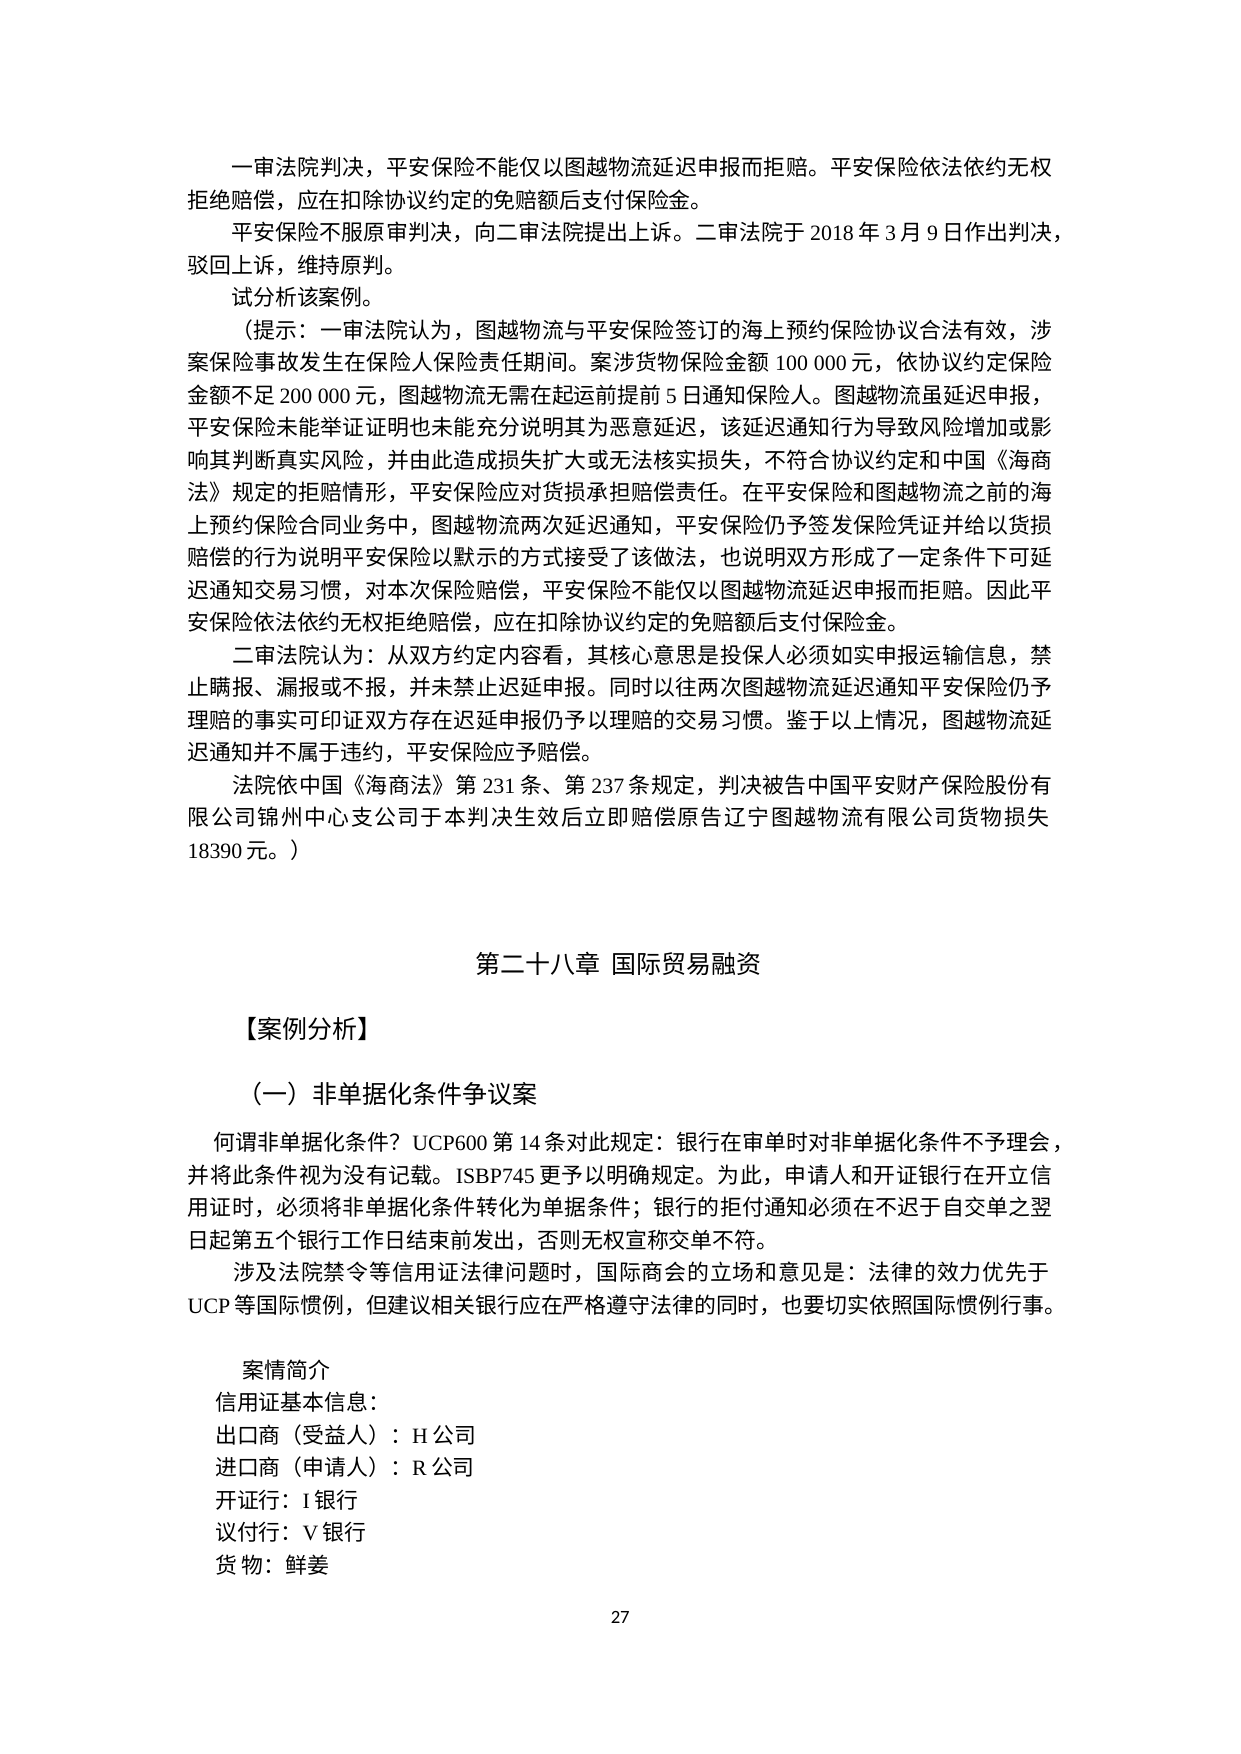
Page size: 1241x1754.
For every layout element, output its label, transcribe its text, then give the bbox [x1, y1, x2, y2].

text 进口商（申请人）：R公司 [187, 1450, 1053, 1482]
text 第二十八章 国际贸易融资 [187, 930, 1053, 995]
text 案情简介 [187, 1352, 1053, 1385]
text 出口商（受益人）：H公司 [187, 1417, 1053, 1450]
text 议付行：V银行 [187, 1515, 1053, 1547]
text 一审法院判决，平安保险不能仅以图越物流延迟申报而拒赔。平安保险依法依约无权拒绝赔偿，应在扣除协议约定的免赔额后支付保险金。 [187, 150, 1053, 215]
text 平安保险不服原审判决，向二审法院提出上诉。二审法院于2018年3月9日作出判决，驳回上诉，维持原判。 [187, 215, 1053, 280]
text （提示：一审法院认为，图越物流与平安保险签订的海上预约保险协议合法有效，涉案保险事故发生在保险人保险责任期间。案涉货物保险金额100 000元，依协议约定保险金额不足200 000元，图越物流无需在起运前提前5日通知保险人。图越物流虽延迟申报，平安保险未能举证证明也未能充分说明其为恶意延迟，该延迟通知行为导致风险增加或影响其判断真实风险，并由此造成损失扩大或无法核实损失，不符合协议约定和中国《海商法》规定的拒赔情形，平安保险应对货损承担赔偿责任。在平安保险和图越物流之前的海上预约保险合同业务中，图越物流两次延迟通知，平安保险仍予签发保险凭证并给以货损赔偿的行为说明平安保险以默示的方式接受了该做法，也说明双方形成了一定条件下可延迟通知交易习惯，对本次保险赔偿，平安保险不能仅以图越物流延迟申报而拒赔。因此平安保险依法依约无权拒绝赔偿，应在扣除协议约定的免赔额后支付保险金。 二审法院认为：从双方约定内容看，其核心意思是投保人必须如实申报运输信息，禁止瞒报、漏报或不报，并未禁止迟延申报。同时以往两次图越物流延迟通知平安保险仍予理赔的事实可印证双方存在迟延申报仍予以理赔的交易习惯。鉴于以上情况，图越物流延迟通知并不属于违约，平安保险应予赔偿。 法院依中国《海商法》第231条、第237条规定，判决被告中国平安财产保险股份有限公司锦州中心支公司于本判决生效后立即赔偿原告辽宁图越物流有限公司货物损失18390元。） [187, 312, 1053, 897]
text 【案例分析】 [187, 995, 1053, 1060]
text 何谓非单据化条件？UCP600第14条对此规定：银行在审单时对非单据化条件不予理会，并将此条件视为没有记载。ISBP745更予以明确规定。为此，申请人和开证银行在开立信用证时，必须将非单据化条件转化为单据条件；银行的拒付通知必须在不迟于自交单之翌日起第五个银行工作日结束前发出，否则无权宣称交单不符。 [187, 1125, 1053, 1255]
text （一）非单据化条件争议案 [187, 1060, 1053, 1125]
text 信用证基本信息： [187, 1385, 1053, 1417]
text 开证行：I银行 [187, 1482, 1053, 1515]
text 货 物：鲜姜 [187, 1547, 1053, 1580]
text 试分析该案例。 [187, 280, 1053, 312]
text 涉及法院禁令等信用证法律问题时，国际商会的立场和意见是：法律的效力优先于UCP等国际惯例，但建议相关银行应在严格遵守法律的同时，也要切实依照国际惯例行事。 [187, 1255, 1053, 1320]
